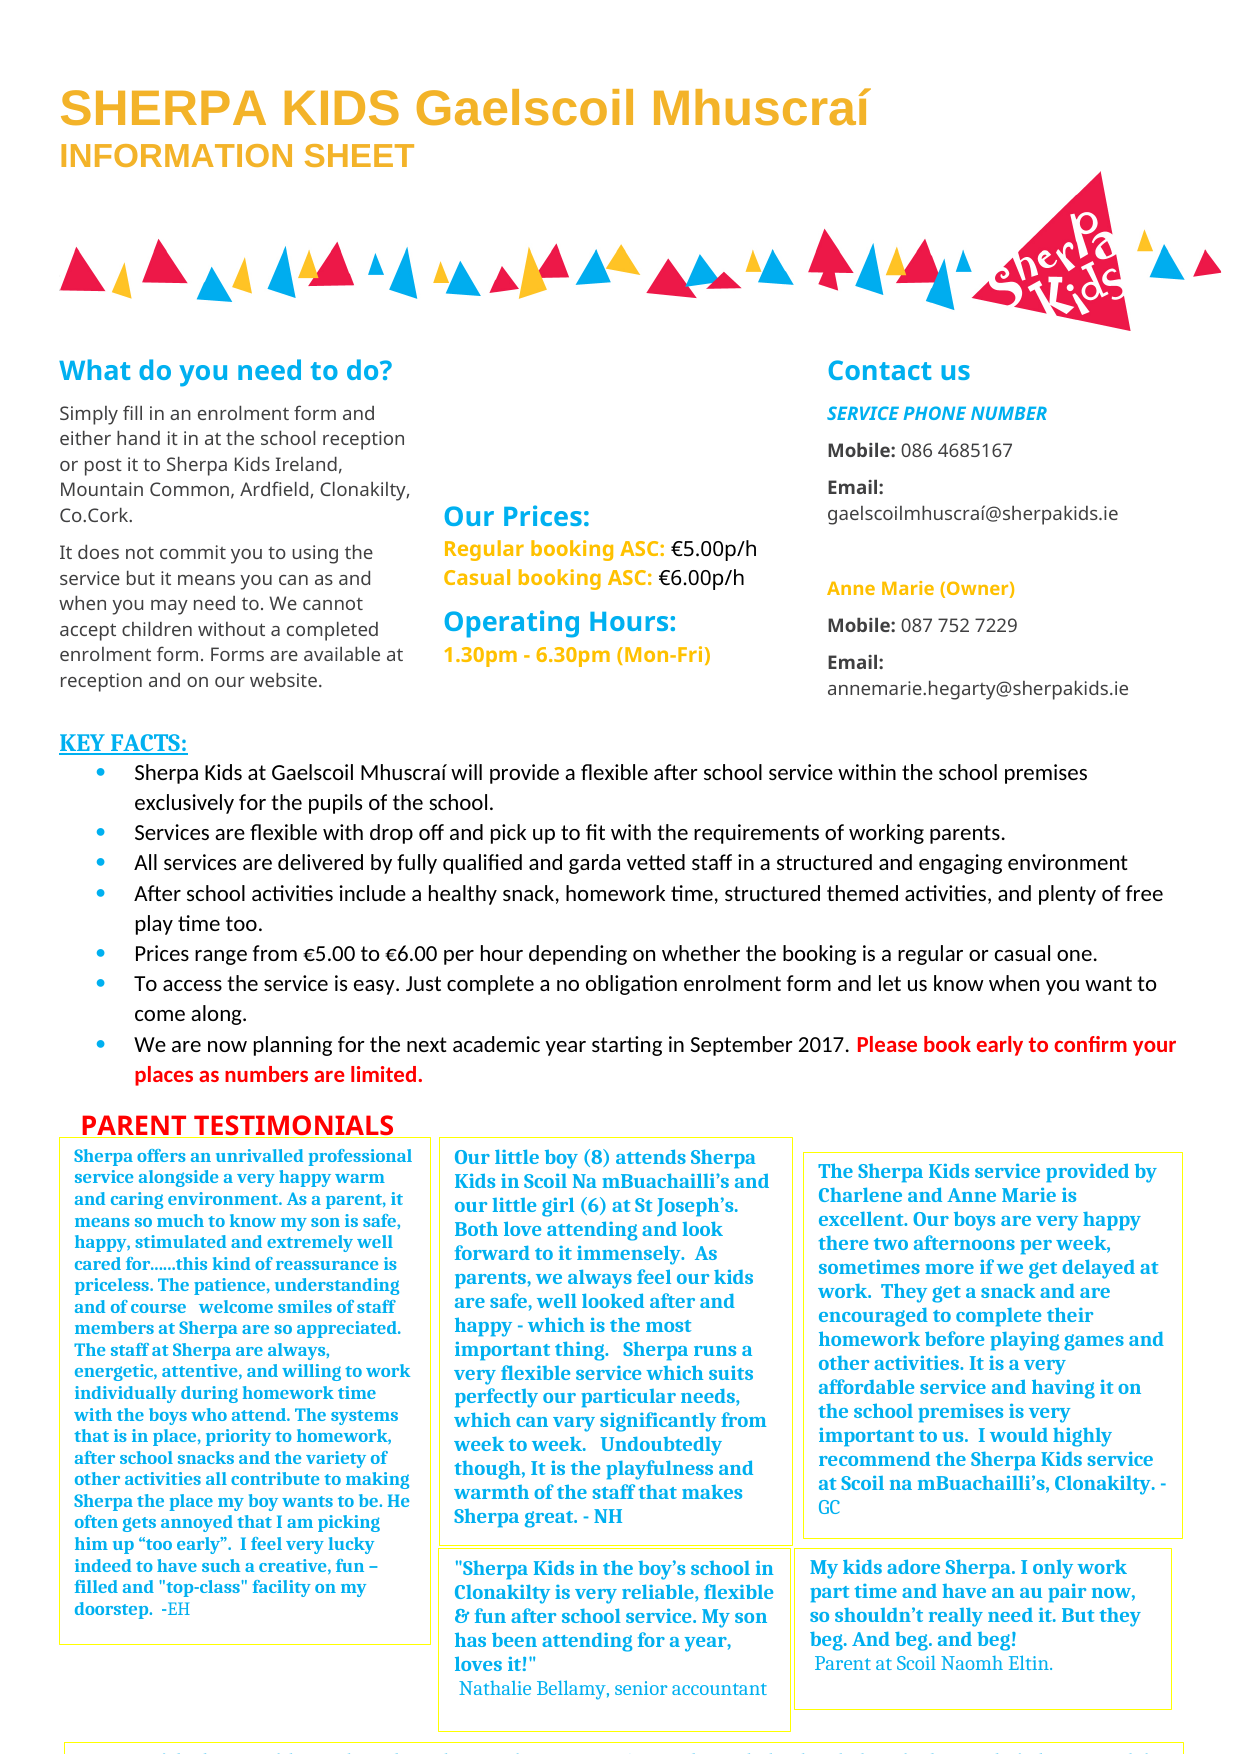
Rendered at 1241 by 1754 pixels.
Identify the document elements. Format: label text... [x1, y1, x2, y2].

text Contact us [827, 351, 1181, 388]
text Email: annemarie.hegarty@sherpakids.ie [827, 649, 1181, 700]
text 1.30pm - 6.30pm (Mon-Fri) [443, 640, 797, 668]
text SERVICE PHONE NUMBER [827, 400, 1181, 426]
list Prices range from €5.00 to €6.00 per hour depending on whether the booking is a regular or casual one. [97, 939, 1181, 967]
text Anne Marie (Owner) [827, 575, 1181, 600]
text KEY FACTS: [59, 729, 1181, 758]
picture [949, 1656, 954, 1664]
text Our Prices: [443, 497, 797, 534]
list We are now planning for the next academic year starting in September 2017. Please book early to confirm your places as numbers are limited. [97, 1030, 1181, 1088]
picture [467, 1681, 472, 1689]
picture [59, 171, 1222, 331]
text Regular booking ASC: €5.00p/h [443, 534, 797, 563]
list After school activities include a healthy snack, homework time, structured themed activities, and plenty of free play time too. [97, 879, 1181, 937]
list Sherpa Kids at Gaelscoil Mhuscraí will provide a flexible after school service within the school premises exclusively for the pupils of the school. [97, 758, 1181, 816]
list Services are flexible with drop off and pick up to fit with the requirements of working parents. [97, 818, 1181, 846]
text Email: gaelscoilmhuscraí@sherpakids.ie [827, 475, 1181, 526]
text It does not commit you to using the service but it means you can as and when you may need to. We cannot accept children without a completed enrolment form. Forms are available at reception and on our website. [59, 539, 413, 693]
text Operating Hours: [443, 603, 797, 640]
text PARENT TESTIMONIALS [59, 1107, 1181, 1144]
list To access the service is easy. Just complete a no obligation enrolment form and let us know when you want to come along. [97, 969, 1181, 1028]
text What do you need to do? [59, 351, 413, 388]
text Casual booking ASC: €6.00p/h [443, 563, 797, 591]
text Mobile: 087 752 7229 [827, 612, 1181, 638]
text Mobile: 086 4685167 [827, 437, 1181, 463]
text Simply fill in an enrolment form and either hand it in at the school reception or post it to Sherpa Kids Ireland, Mountain Common, Ardfield, Clonakilty, Co.Cork. [59, 400, 413, 528]
list All services are delivered by fully qualified and garda vetted staff in a structured and engaging environment [97, 848, 1181, 877]
